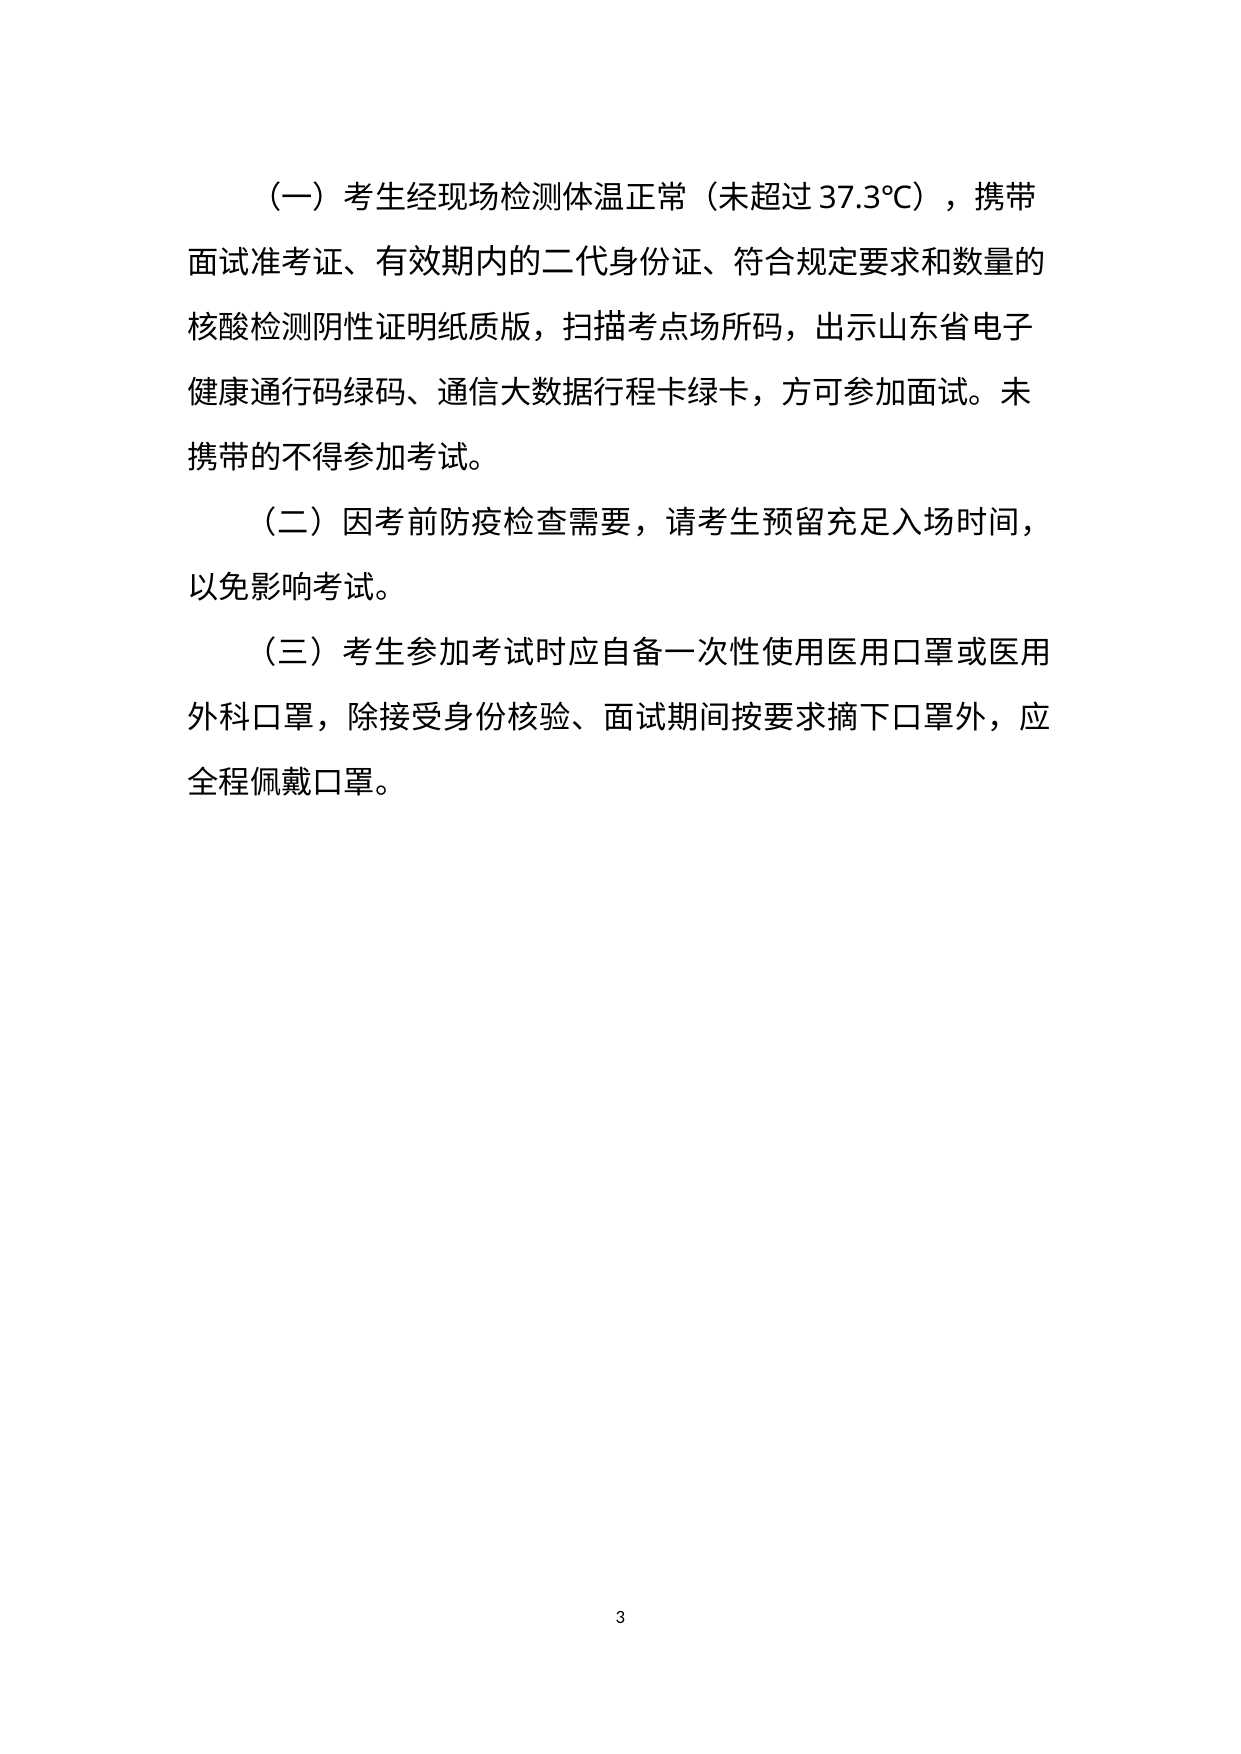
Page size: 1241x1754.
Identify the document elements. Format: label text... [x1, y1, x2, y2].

text （二）因考前防疫检查需要，请考生预留充足入场时间，以免影响考试。 [187, 487, 1053, 617]
text （三）考生参加考试时应自备一次性使用医用口罩或医用外科口罩，除接受身份核验、面试期间按要求摘下口罩外，应全程佩戴口罩。 [187, 617, 1053, 812]
text （一）考生经现场检测体温正常（未超过37.3℃），携带面试准考证、有效期内的二代身份证、符合规定要求和数量的核酸检测阴性证明纸质版，扫描考点场所码，出示山东省电子健康通行码绿码、通信大数据行程卡绿卡，方可参加面试。未携带的不得参加考试。 [187, 162, 1053, 487]
